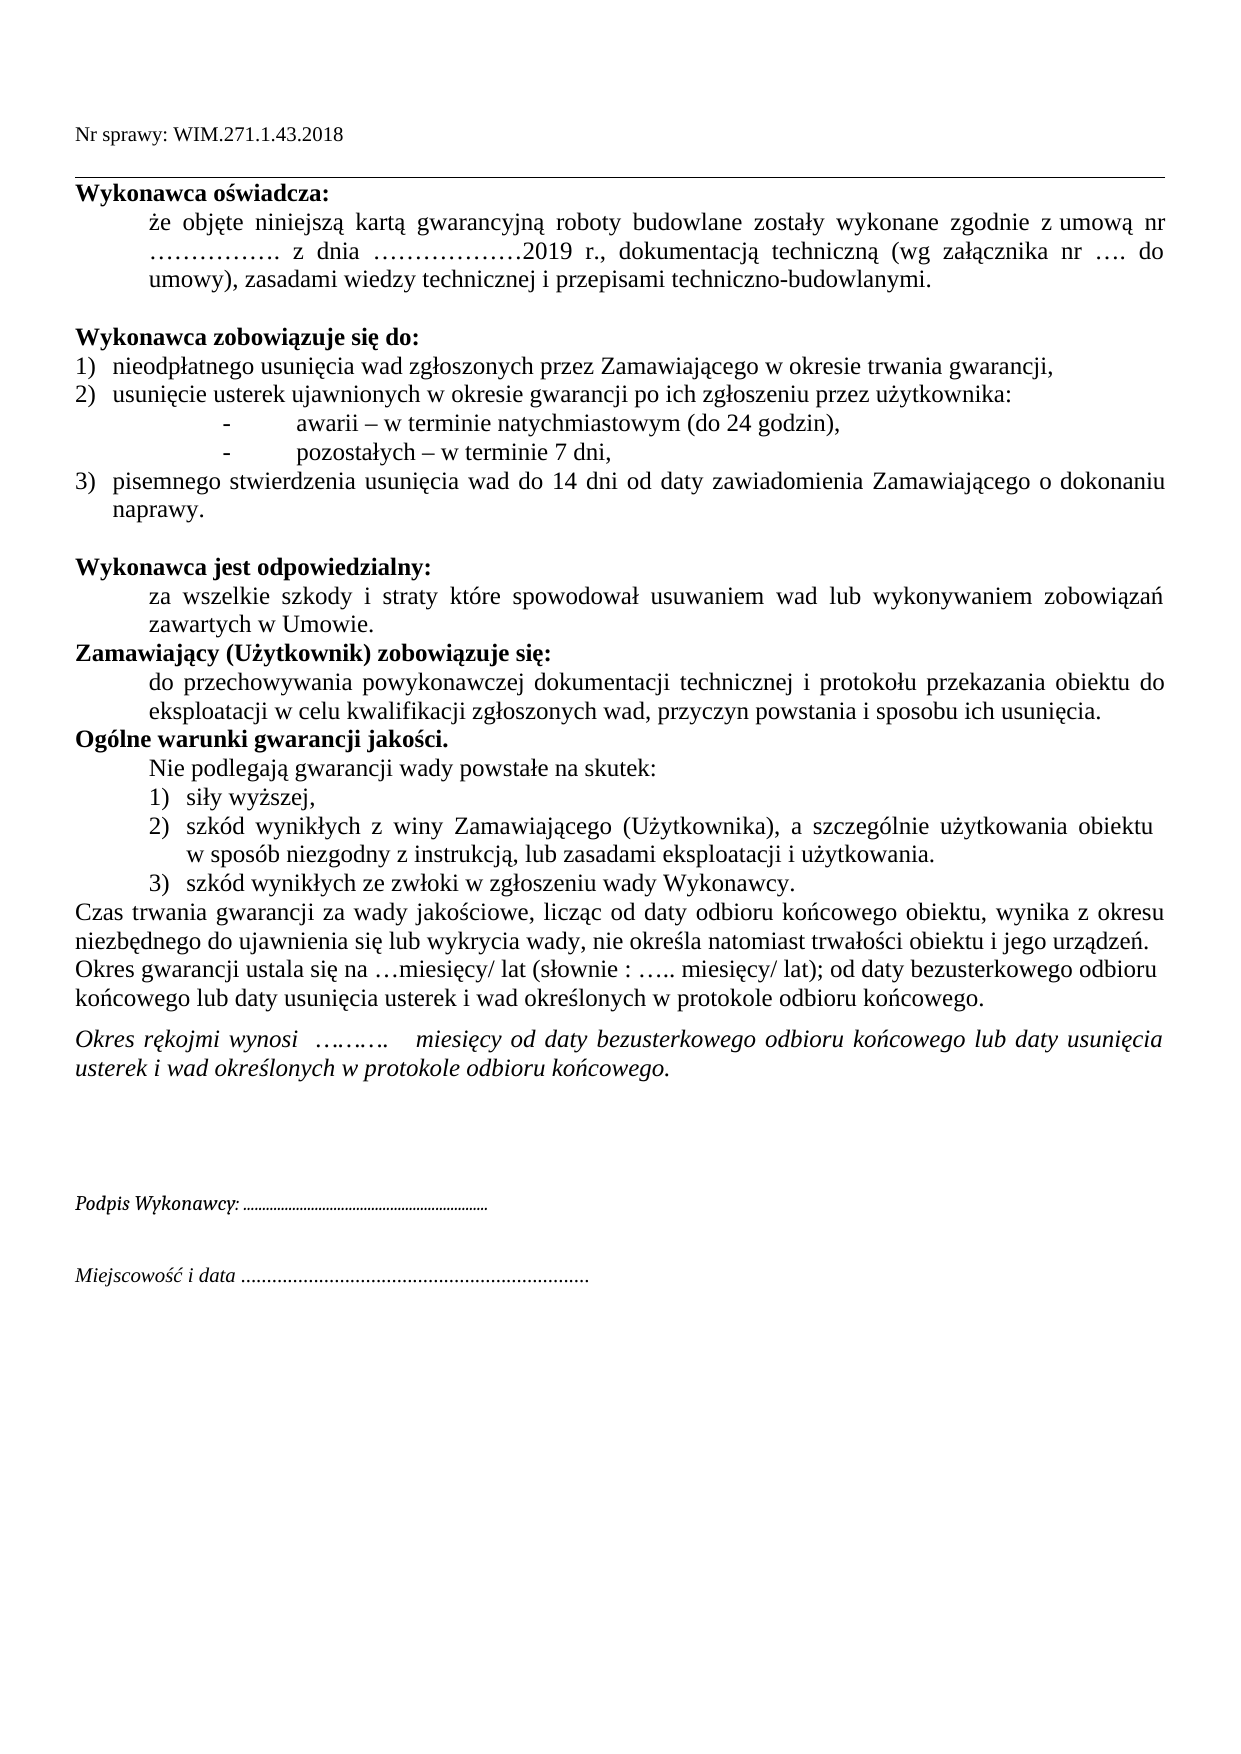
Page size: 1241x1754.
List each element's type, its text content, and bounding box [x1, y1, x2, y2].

text Miejscowość i data ................................................................... [75, 1263, 1165, 1287]
list siły wyższej, [149, 782, 1165, 811]
list szkód wynikłych ze zwłoki w zgłoszeniu wady Wykonawcy. [149, 868, 1165, 897]
text za wszelkie szkody i straty które spowodował usuwaniem wad lub wykonywaniem zobowiązań zawartych w Umowie. [149, 581, 1165, 638]
list pozostałych – w terminie 7 dni, [222, 437, 1165, 466]
text że objęte niniejszą kartą gwarancyjną roboty budowlane zostały wykonane zgodnie z umową nr ……………. z dnia ………………2019 r., dokumentacją techniczną (wg załącznika nr …. do umowy), zasadami wiedzy technicznej i przepisami techniczno-budowlanymi. [149, 207, 1165, 293]
text Wykonawca jest odpowiedzialny: [75, 552, 1165, 581]
text Nie podlegają gwarancji wady powstałe na skutek: [75, 753, 1165, 782]
text Okres gwarancji ustala się na …miesięcy/ lat (słownie : ….. miesięcy/ lat); od daty bezusterkowego odbioru końcowego lub daty usunięcia usterek i wad określonych w protokole odbioru końcowego. [75, 954, 1165, 1012]
subtitle Podpis Wykonawcy: ................................................................. [75, 1191, 1165, 1215]
text Zamawiający (Użytkownik) zobowiązuje się: [75, 638, 1165, 667]
text Wykonawca zobowiązuje się do: [75, 322, 1165, 351]
list szkód wynikłych z winy Zamawiającego (Użytkownika), a szczególnie użytkowania obiektu w sposób niezgodny z instrukcją, lub zasadami eksploatacji i użytkowania. [149, 811, 1165, 868]
text Czas trwania gwarancji za wady jakościowe, licząc od daty odbioru końcowego obiektu, wynika z okresu niezbędnego do ujawnienia się lub wykrycia wady, nie określa natomiast trwałości obiektu i jego urządzeń. [75, 897, 1165, 954]
text Wykonawca oświadcza: [75, 178, 1165, 207]
text Ogólne warunki gwarancji jakości. [75, 724, 1165, 753]
list awarii – w terminie natychmiastowym (do 24 godzin), [222, 408, 1165, 437]
text do przechowywania powykonawczej dokumentacji technicznej i protokołu przekazania obiektu do eksploatacji w celu kwalifikacji zgłoszonych wad, przyczyn powstania i sposobu ich usunięcia. [149, 667, 1165, 724]
list pisemnego stwierdzenia usunięcia wad do 14 dni od daty zawiadomienia Zamawiającego o dokonaniu naprawy. [75, 466, 1165, 523]
text Okres rękojmi wynosi ………. miesięcy od daty bezusterkowego odbioru końcowego lub daty usunięcia usterek i wad określonych w protokole odbioru końcowego. [75, 1024, 1165, 1082]
list nieodpłatnego usunięcia wad zgłoszonych przez Zamawiającego w okresie trwania gwarancji, [75, 351, 1165, 379]
list usunięcie usterek ujawnionych w okresie gwarancji po ich zgłoszeniu przez użytkownika: [75, 379, 1165, 408]
